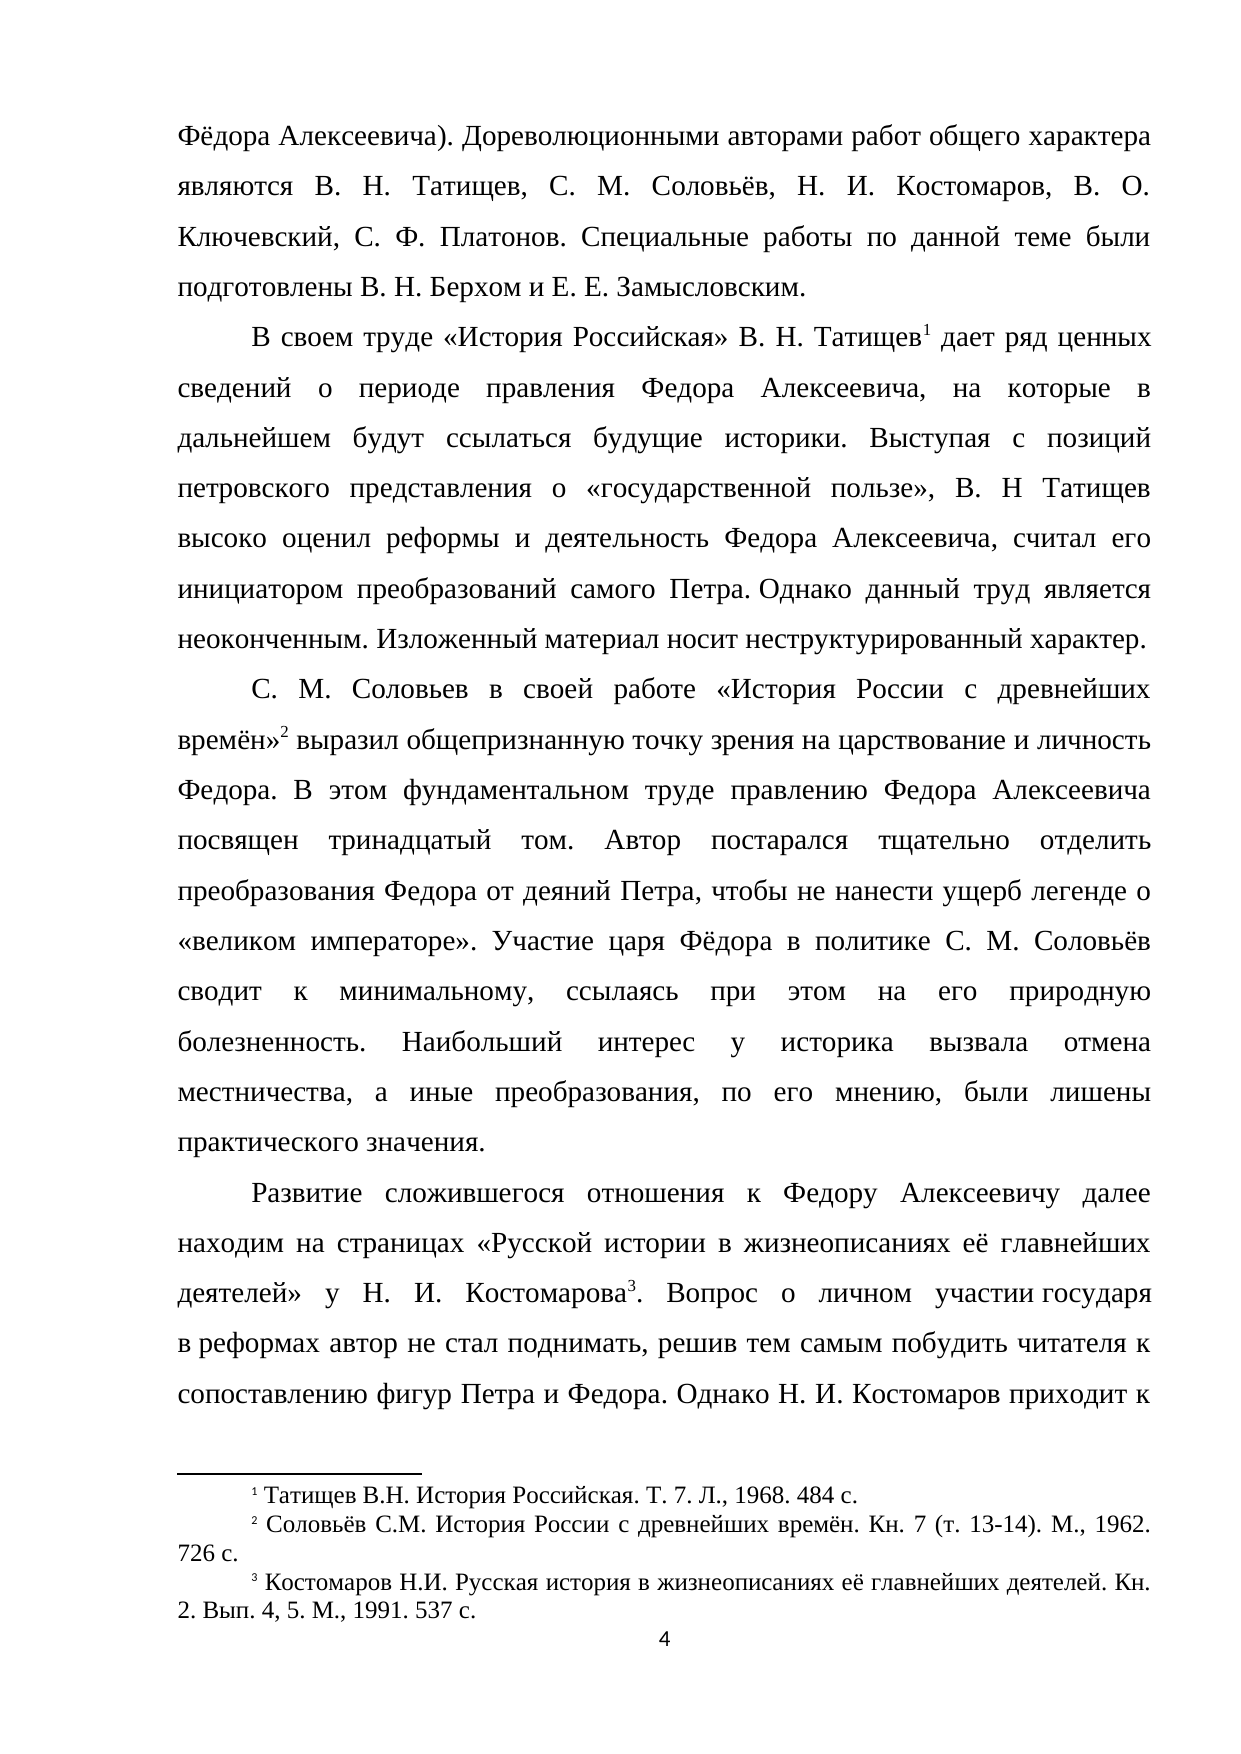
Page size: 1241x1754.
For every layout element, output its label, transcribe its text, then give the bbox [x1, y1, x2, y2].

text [177, 118, 1152, 303]
text С. М. Соловьев в своей работе «История России с древнейших времён» выразил общепризнанную точку зрения на царствование и личность Федора. В этом фундаментальном труде правлению Федора Алексеевича посвящен тринадцатый том. Автор постарался тщательно отделить преобразования Федора от деяний Петра, чтобы не нанести ущерб легенде о «великом императоре». Участие царя Фёдора в политике С. М. Соловьёв сводит к минимальному, ссылаясь при этом на его природную болезненность. Наибольший интерес у историка вызвала отмена местничества, а иные преобразования, по его мнению, были лишены практического значения. [177, 672, 1152, 1158]
text В своем труде «История Российская» В. Н. Татищев дает ряд ценных сведений о периоде правления Федора Алексеевича, на которые в дальнейшем будут ссылаться будущие историки. Выступая с позиций петровского представления о «государственной пользе», В. Н Татищев высоко оценил реформы и деятельность Федора Алексеевича, считал его инициатором преобразований самого Петра. Однако данный труд является неоконченным. Изложенный материал носит неструктурированный характер. [177, 319, 1152, 655]
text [177, 1175, 1152, 1409]
